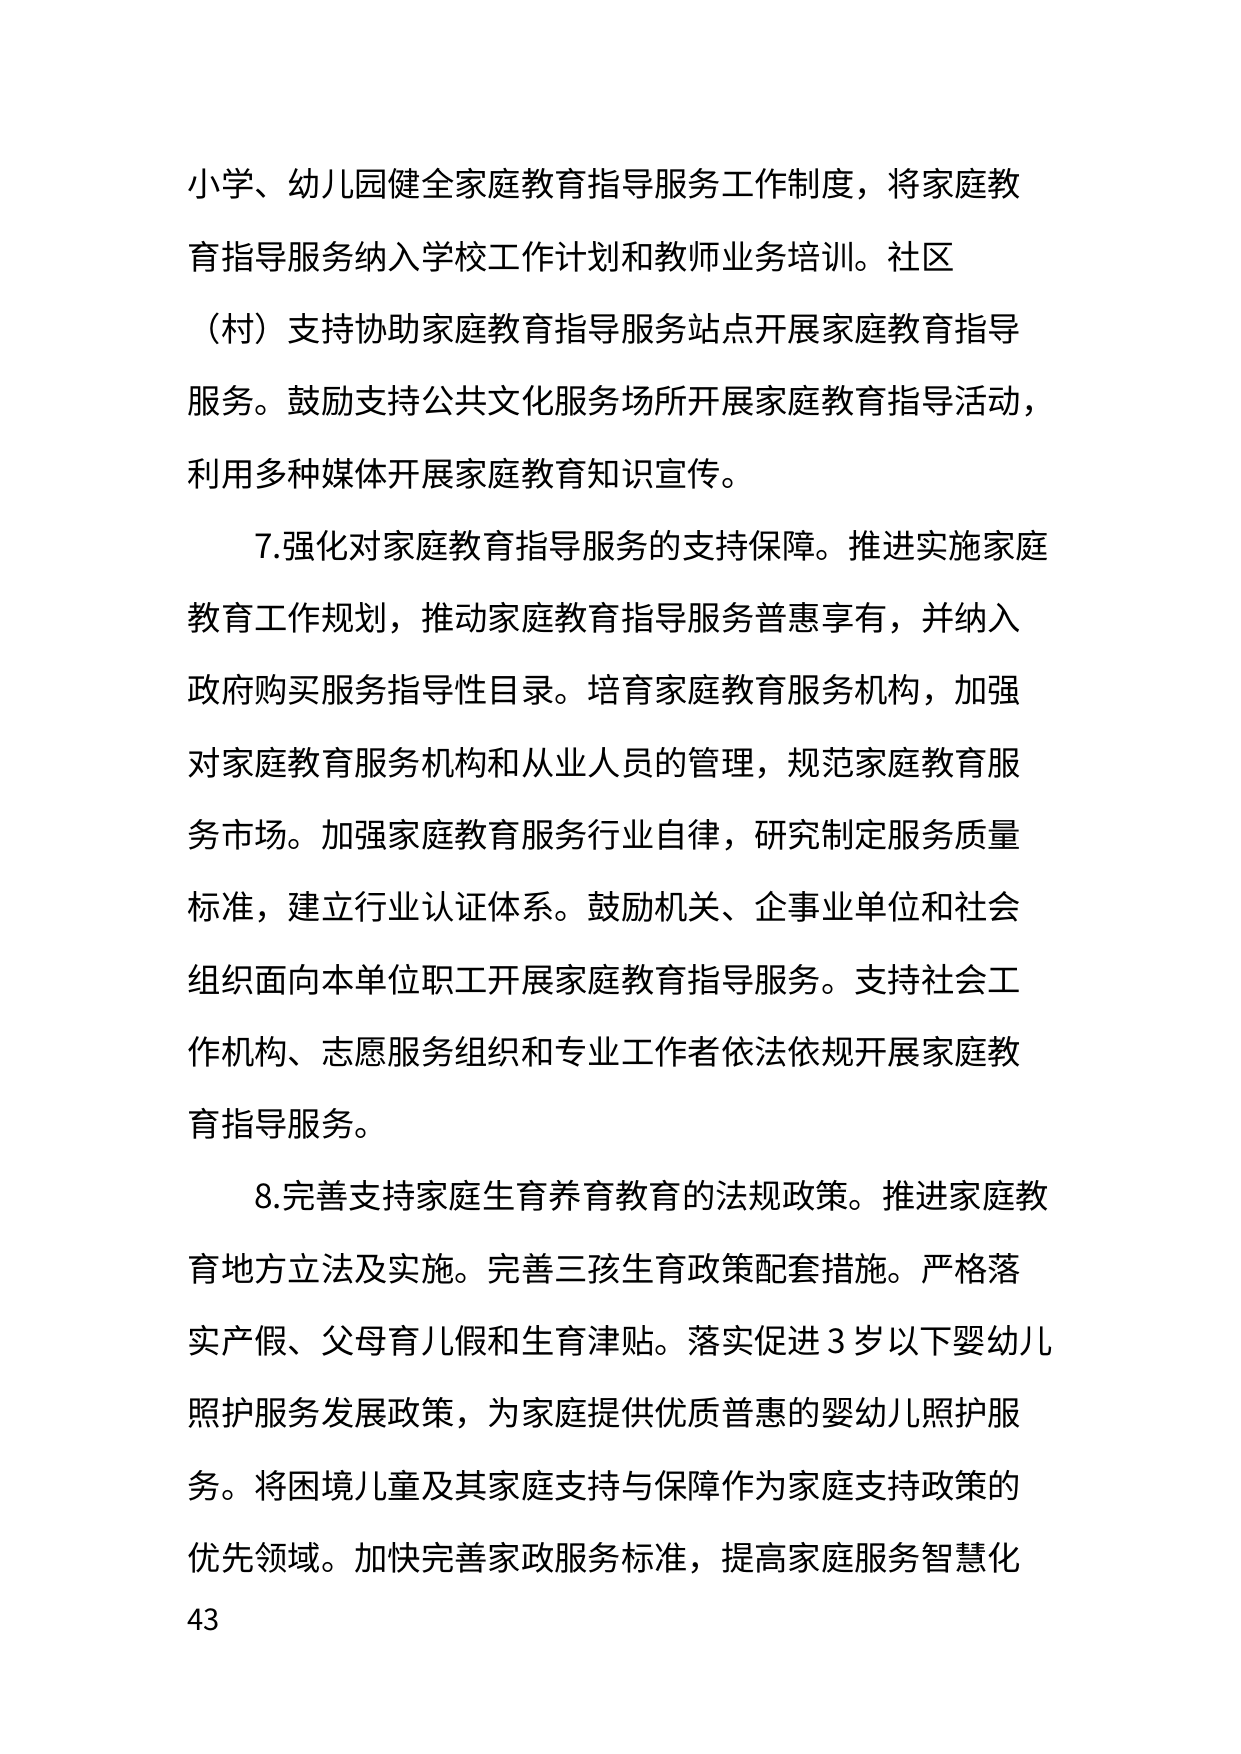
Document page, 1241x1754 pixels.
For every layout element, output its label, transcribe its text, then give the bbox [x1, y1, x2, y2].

text 7.强化对家庭教育指导服务的支持保障。推进实施家庭教育工作规划，推动家庭教育指导服务普惠享有，并纳入政府购买服务指导性目录。培育家庭教育服务机构，加强对家庭教育服务机构和从业人员的管理，规范家庭教育服务市场。加强家庭教育服务行业自律，研究制定服务质量标准，建立行业认证体系。鼓励机关、企事业单位和社会组织面向本单位职工开展家庭教育指导服务。支持社会工作机构、志愿服务组织和专业工作者依法依规开展家庭教育指导服务。 [187, 519, 1053, 1146]
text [187, 158, 1053, 496]
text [187, 1170, 1053, 1580]
